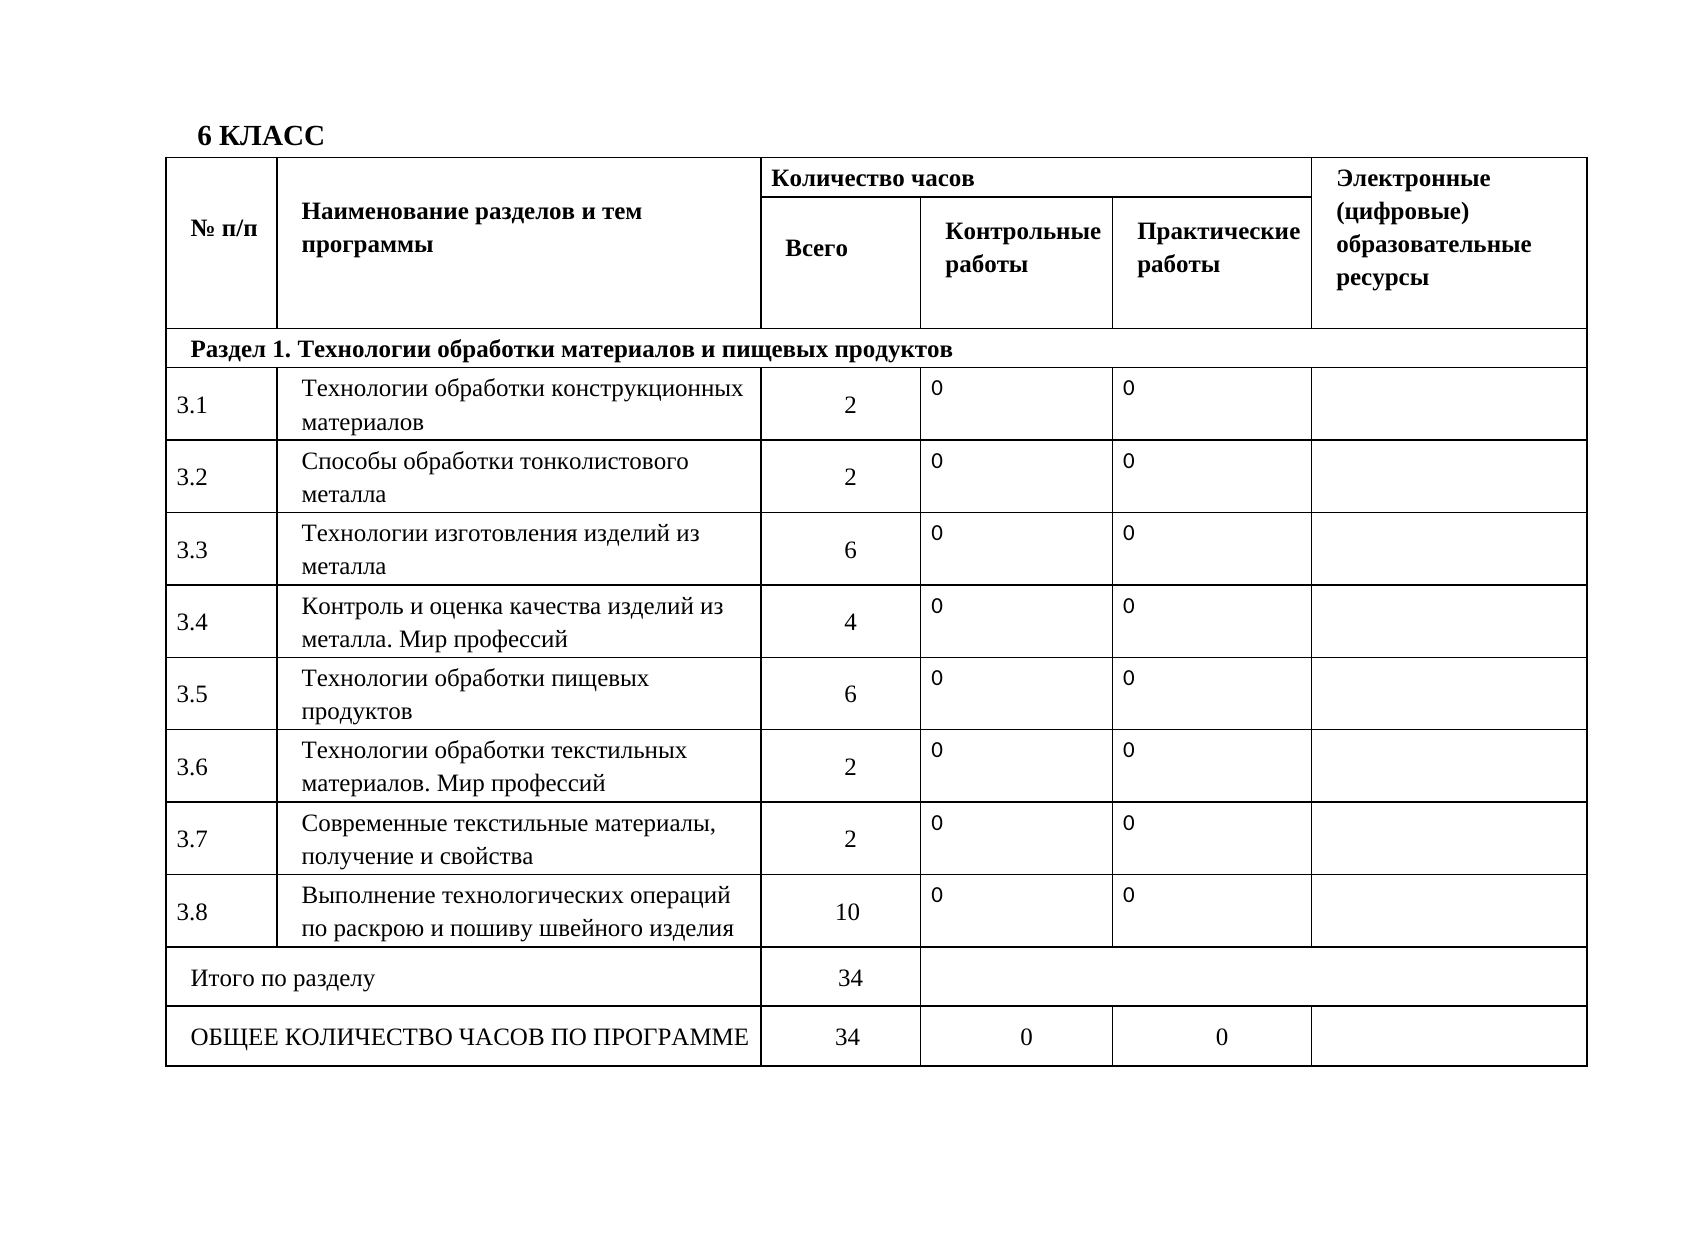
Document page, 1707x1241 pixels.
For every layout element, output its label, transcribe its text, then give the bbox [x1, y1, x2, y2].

table_cell 3.6 [167, 730, 276, 801]
table_cell [1312, 803, 1586, 873]
table_header Электронные (цифровые) образовательные ресурсы [1312, 158, 1586, 327]
table_cell 2 [762, 730, 920, 801]
table_cell Итого по разделу [167, 948, 760, 1005]
table_cell 0 [1113, 1007, 1311, 1065]
table_header Наименование разделов и тем программы [278, 158, 760, 327]
table_cell 3.8 [167, 875, 276, 946]
table_cell 0 [921, 586, 1112, 656]
table_cell 10 [762, 875, 920, 946]
table_cell 4 [762, 586, 920, 656]
table_cell [1312, 441, 1586, 512]
table_cell 3.2 [167, 441, 276, 512]
text 6 КЛАСС [190, 118, 1618, 152]
table_cell 0 [921, 1007, 1112, 1065]
table_cell 2 [762, 368, 920, 439]
table_cell [1312, 875, 1586, 946]
table_cell [1312, 513, 1586, 584]
table_cell [921, 948, 1586, 1005]
table_header Количество часов [762, 158, 1311, 196]
table_cell 6 [762, 513, 920, 584]
table_cell Современные текстильные материалы, получение и свойства [278, 803, 760, 873]
table_header № п/п [167, 158, 276, 327]
table_cell 0 [921, 730, 1112, 801]
table_cell 0 [921, 368, 1112, 439]
table_cell [1312, 586, 1586, 656]
table_cell Контрольные работы [921, 198, 1112, 327]
table_cell 0 [1113, 368, 1311, 439]
table_cell [1312, 368, 1586, 439]
table_cell 3.3 [167, 513, 276, 584]
table_cell 0 [1113, 658, 1311, 729]
table_cell Практические работы [1113, 198, 1311, 327]
table_cell Технологии обработки пищевых продуктов [278, 658, 760, 729]
table_cell 2 [762, 803, 920, 873]
table_cell Технологии изготовления изделий из металла [278, 513, 760, 584]
table_cell Контроль и оценка качества изделий из металла. Мир профессий [278, 586, 760, 656]
table_cell 0 [1113, 730, 1311, 801]
table_cell ОБЩЕЕ КОЛИЧЕСТВО ЧАСОВ ПО ПРОГРАММЕ [167, 1007, 760, 1065]
table_cell 0 [1113, 803, 1311, 873]
table_cell 0 [1113, 441, 1311, 512]
table_cell Технологии обработки текстильных материалов. Мир профессий [278, 730, 760, 801]
table_cell 0 [1113, 586, 1311, 656]
table_cell 34 [762, 948, 920, 1005]
table_cell Технологии обработки конструкционных материалов [278, 368, 760, 439]
table_cell Способы обработки тонколистового металла [278, 441, 760, 512]
table_cell 2 [762, 441, 920, 512]
table_cell 0 [921, 803, 1112, 873]
table_cell Всего [762, 198, 920, 327]
table_cell 0 [921, 658, 1112, 729]
table_cell 3.1 [167, 368, 276, 439]
table_cell 0 [921, 513, 1112, 584]
table_cell Выполнение технологических операций по раскрою и пошиву швейного изделия [278, 875, 760, 946]
table_cell Раздел 1. Технологии обработки материалов и пищевых продуктов [167, 329, 1586, 367]
table_cell 0 [1113, 513, 1311, 584]
table_cell 3.7 [167, 803, 276, 873]
table_cell 34 [762, 1007, 920, 1065]
table_cell 0 [921, 441, 1112, 512]
table_cell [1312, 658, 1586, 729]
table_cell 3.4 [167, 586, 276, 656]
table_cell 3.5 [167, 658, 276, 729]
table_cell [1312, 730, 1586, 801]
table_cell [1312, 1007, 1586, 1065]
table_cell 0 [1113, 875, 1311, 946]
table_cell 6 [762, 658, 920, 729]
table_cell 0 [921, 875, 1112, 946]
